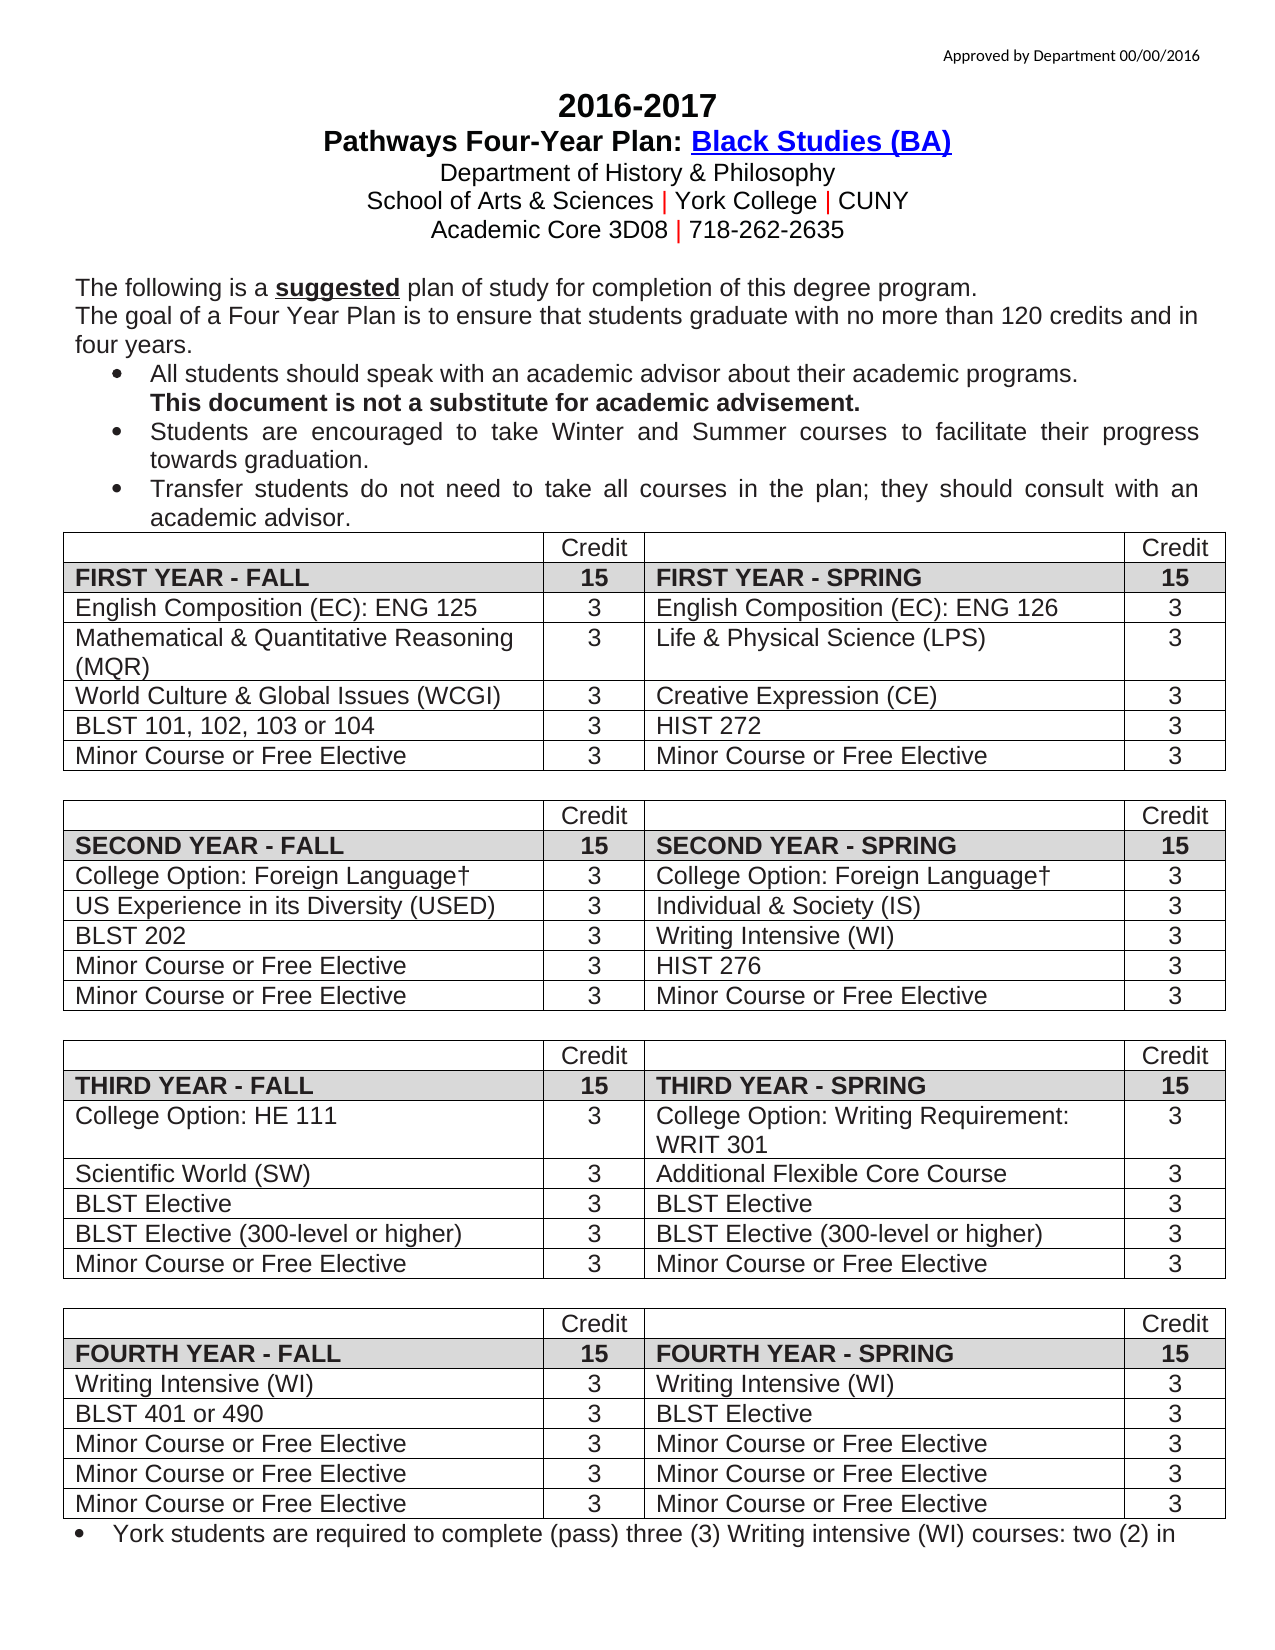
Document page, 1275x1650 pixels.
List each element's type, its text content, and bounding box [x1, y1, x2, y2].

table_cell FIRST YEAR - SPRING [645, 563, 1124, 592]
table_cell 15 [544, 831, 644, 860]
table_cell 3 [1125, 593, 1225, 622]
table_cell 3 [544, 593, 644, 622]
table_cell 3 [1125, 951, 1225, 980]
table_header Credit [1125, 1309, 1225, 1338]
table_cell 3 [1125, 1219, 1225, 1248]
table_cell Minor Course or Free Elective [645, 1459, 1124, 1488]
table_cell 3 [544, 1101, 644, 1158]
table_cell 3 [1125, 861, 1225, 890]
table_cell English Composition (EC): ENG 126 [645, 593, 1124, 622]
table_header Credit [1125, 533, 1225, 562]
table_cell 15 [1125, 1071, 1225, 1100]
table_cell Writing Intensive (WI) [645, 1369, 1124, 1398]
text Academic Core 3D08 | 718-262-2635 [75, 215, 1200, 244]
table_header [645, 533, 1124, 562]
table_cell 3 [544, 1459, 644, 1488]
table_cell 15 [544, 563, 644, 592]
table_header [645, 1041, 1124, 1070]
table_cell BLST Elective (300-level or higher) [64, 1219, 543, 1248]
table_cell 3 [544, 623, 644, 680]
table_cell FIRST YEAR - FALL [64, 563, 543, 592]
table_cell Minor Course or Free Elective [64, 1489, 543, 1518]
table_cell 15 [1125, 1339, 1225, 1368]
table_cell 3 [544, 711, 644, 740]
table_cell English Composition (EC): ENG 125 [64, 593, 543, 622]
table_header Credit [544, 801, 644, 830]
table_cell 3 [544, 1249, 644, 1278]
table_cell 3 [1125, 1249, 1225, 1278]
table_cell 3 [544, 1399, 644, 1428]
table_cell BLST Elective [645, 1189, 1124, 1218]
table_cell 3 [544, 1189, 644, 1218]
list Students are encouraged to take Winter and Summer courses to facilitate their progress towards graduation. [112, 416, 1200, 474]
table_cell Individual & Society (IS) [645, 891, 1124, 920]
table_cell 3 [544, 1159, 644, 1188]
table_cell SECOND YEAR - FALL [64, 831, 543, 860]
table_cell 3 [1125, 1429, 1225, 1458]
table_cell 3 [544, 921, 644, 950]
list Transfer students do not need to take all courses in the plan; they should consult with an academic advisor. [112, 474, 1200, 532]
text Department of History & Philosophy [75, 158, 1200, 186]
table_cell BLST 202 [64, 921, 543, 950]
table_cell 3 [544, 981, 644, 1010]
table_cell 3 [1125, 891, 1225, 920]
table_cell Scientific World (SW) [64, 1159, 543, 1188]
table_cell 3 [544, 1429, 644, 1458]
table_cell 3 [1125, 681, 1225, 710]
table_cell HIST 276 [645, 951, 1124, 980]
table_header Credit [1125, 1041, 1225, 1070]
table_cell 3 [544, 1489, 644, 1518]
table_cell Writing Intensive (WI) [645, 921, 1124, 950]
table_cell FOURTH YEAR - SPRING [645, 1339, 1124, 1368]
table_cell SECOND YEAR - SPRING [645, 831, 1124, 860]
table_cell Minor Course or Free Elective [645, 1429, 1124, 1458]
table_cell 15 [544, 1071, 644, 1100]
table_cell 15 [1125, 831, 1225, 860]
table_cell Minor Course or Free Elective [64, 1429, 543, 1458]
table_cell 3 [1125, 741, 1225, 770]
table_cell Creative Expression (CE) [645, 681, 1124, 710]
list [75, 1519, 1200, 1548]
table_header [64, 533, 543, 562]
table_cell Mathematical & Quantitative Reasoning (MQR) [64, 623, 543, 680]
table_cell US Experience in its Diversity (USED) [64, 891, 543, 920]
table_cell Additional Flexible Core Course [645, 1159, 1124, 1188]
table_cell 3 [1125, 1101, 1225, 1158]
table_cell World Culture & Global Issues (WCGI) [64, 681, 543, 710]
table_cell 3 [1125, 1489, 1225, 1518]
table_cell Minor Course or Free Elective [645, 1489, 1124, 1518]
table_header Credit [544, 533, 644, 562]
text The goal of a Four Year Plan is to ensure that students graduate with no more than 120 credits and in four years. [75, 301, 1200, 359]
table_cell 3 [1125, 981, 1225, 1010]
table_cell College Option: Foreign Language† [645, 861, 1124, 890]
text This document is not a substitute for academic advisement. [112, 388, 1200, 416]
table_header [64, 1309, 543, 1338]
table_cell 3 [1125, 1159, 1225, 1188]
table_cell Minor Course or Free Elective [64, 741, 543, 770]
table_cell Minor Course or Free Elective [64, 1459, 543, 1488]
table_cell Minor Course or Free Elective [64, 951, 543, 980]
list All students should speak with an academic advisor about their academic programs. [112, 359, 1200, 388]
table_cell BLST Elective [64, 1189, 543, 1218]
table_cell BLST 101, 102, 103 or 104 [64, 711, 543, 740]
table_cell Minor Course or Free Elective [64, 981, 543, 1010]
table_cell THIRD YEAR - SPRING [645, 1071, 1124, 1100]
table_cell BLST 401 or 490 [64, 1399, 543, 1428]
table_cell 3 [544, 951, 644, 980]
table_cell College Option: Writing Requirement: WRIT 301 [645, 1101, 1124, 1158]
table_cell THIRD YEAR - FALL [64, 1071, 543, 1100]
table_cell 3 [1125, 921, 1225, 950]
table_cell BLST Elective (300-level or higher) [645, 1219, 1124, 1248]
table_cell 3 [544, 861, 644, 890]
table_header Credit [544, 1041, 644, 1070]
table_header [64, 801, 543, 830]
table_cell 15 [1125, 563, 1225, 592]
table_cell Minor Course or Free Elective [645, 741, 1124, 770]
table_header Credit [1125, 801, 1225, 830]
table_cell 3 [1125, 623, 1225, 680]
table_cell FOURTH YEAR - FALL [64, 1339, 543, 1368]
table_cell College Option: Foreign Language† [64, 861, 543, 890]
table_cell 3 [544, 1369, 644, 1398]
text Pathways Four-Year Plan: Black Studies (BA) [75, 124, 1200, 158]
table_cell 3 [1125, 1459, 1225, 1488]
table_cell Life & Physical Science (LPS) [645, 623, 1124, 680]
table_header [64, 1041, 543, 1070]
table_cell 3 [544, 1219, 644, 1248]
table_cell 3 [1125, 1189, 1225, 1218]
table_cell Minor Course or Free Elective [645, 1249, 1124, 1278]
table_cell 3 [544, 681, 644, 710]
table_header [645, 1309, 1124, 1338]
table_cell 15 [544, 1339, 644, 1368]
table_cell HIST 272 [645, 711, 1124, 740]
table_header Credit [544, 1309, 644, 1338]
table_cell College Option: HE 111 [64, 1101, 543, 1158]
table_cell BLST Elective [645, 1399, 1124, 1428]
text 2016-2017 [75, 86, 1200, 124]
text The following is a suggested plan of study for completion of this degree program. [75, 273, 1200, 301]
table_cell 3 [1125, 711, 1225, 740]
text School of Arts & Sciences | York College | CUNY [75, 186, 1200, 215]
table_cell 3 [1125, 1399, 1225, 1428]
table_cell 3 [1125, 1369, 1225, 1398]
table_header [645, 801, 1124, 830]
table_cell Writing Intensive (WI) [64, 1369, 543, 1398]
table_cell 3 [544, 741, 644, 770]
table_cell 3 [544, 891, 644, 920]
table_cell Minor Course or Free Elective [645, 981, 1124, 1010]
table_cell Minor Course or Free Elective [64, 1249, 543, 1278]
